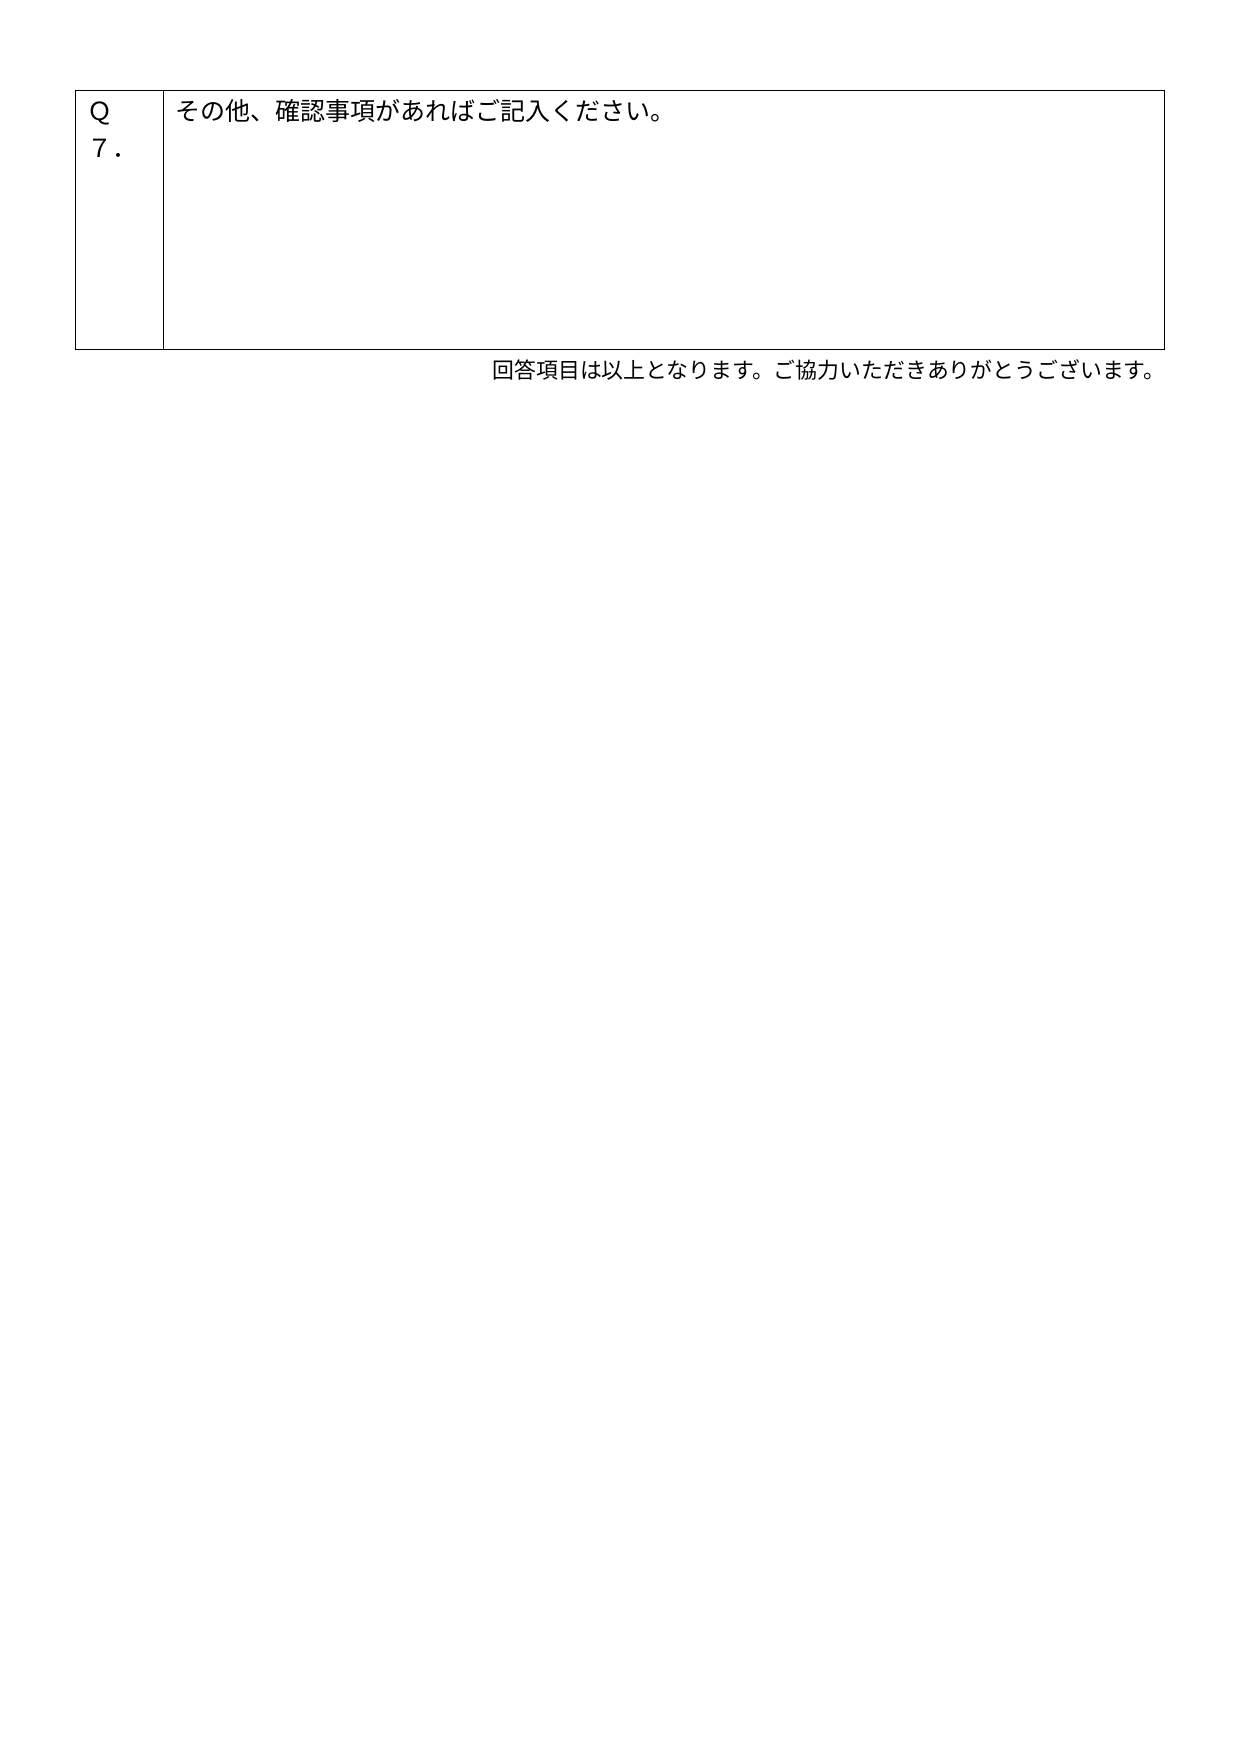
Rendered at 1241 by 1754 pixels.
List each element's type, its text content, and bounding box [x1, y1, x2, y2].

table_header その他、確認事項があればご記入ください。 [164, 91, 1164, 349]
table_header Ｑ７． [76, 91, 163, 349]
text 回答項目は以上となります。ご協力いただきありがとうございます。 [75, 350, 1165, 387]
